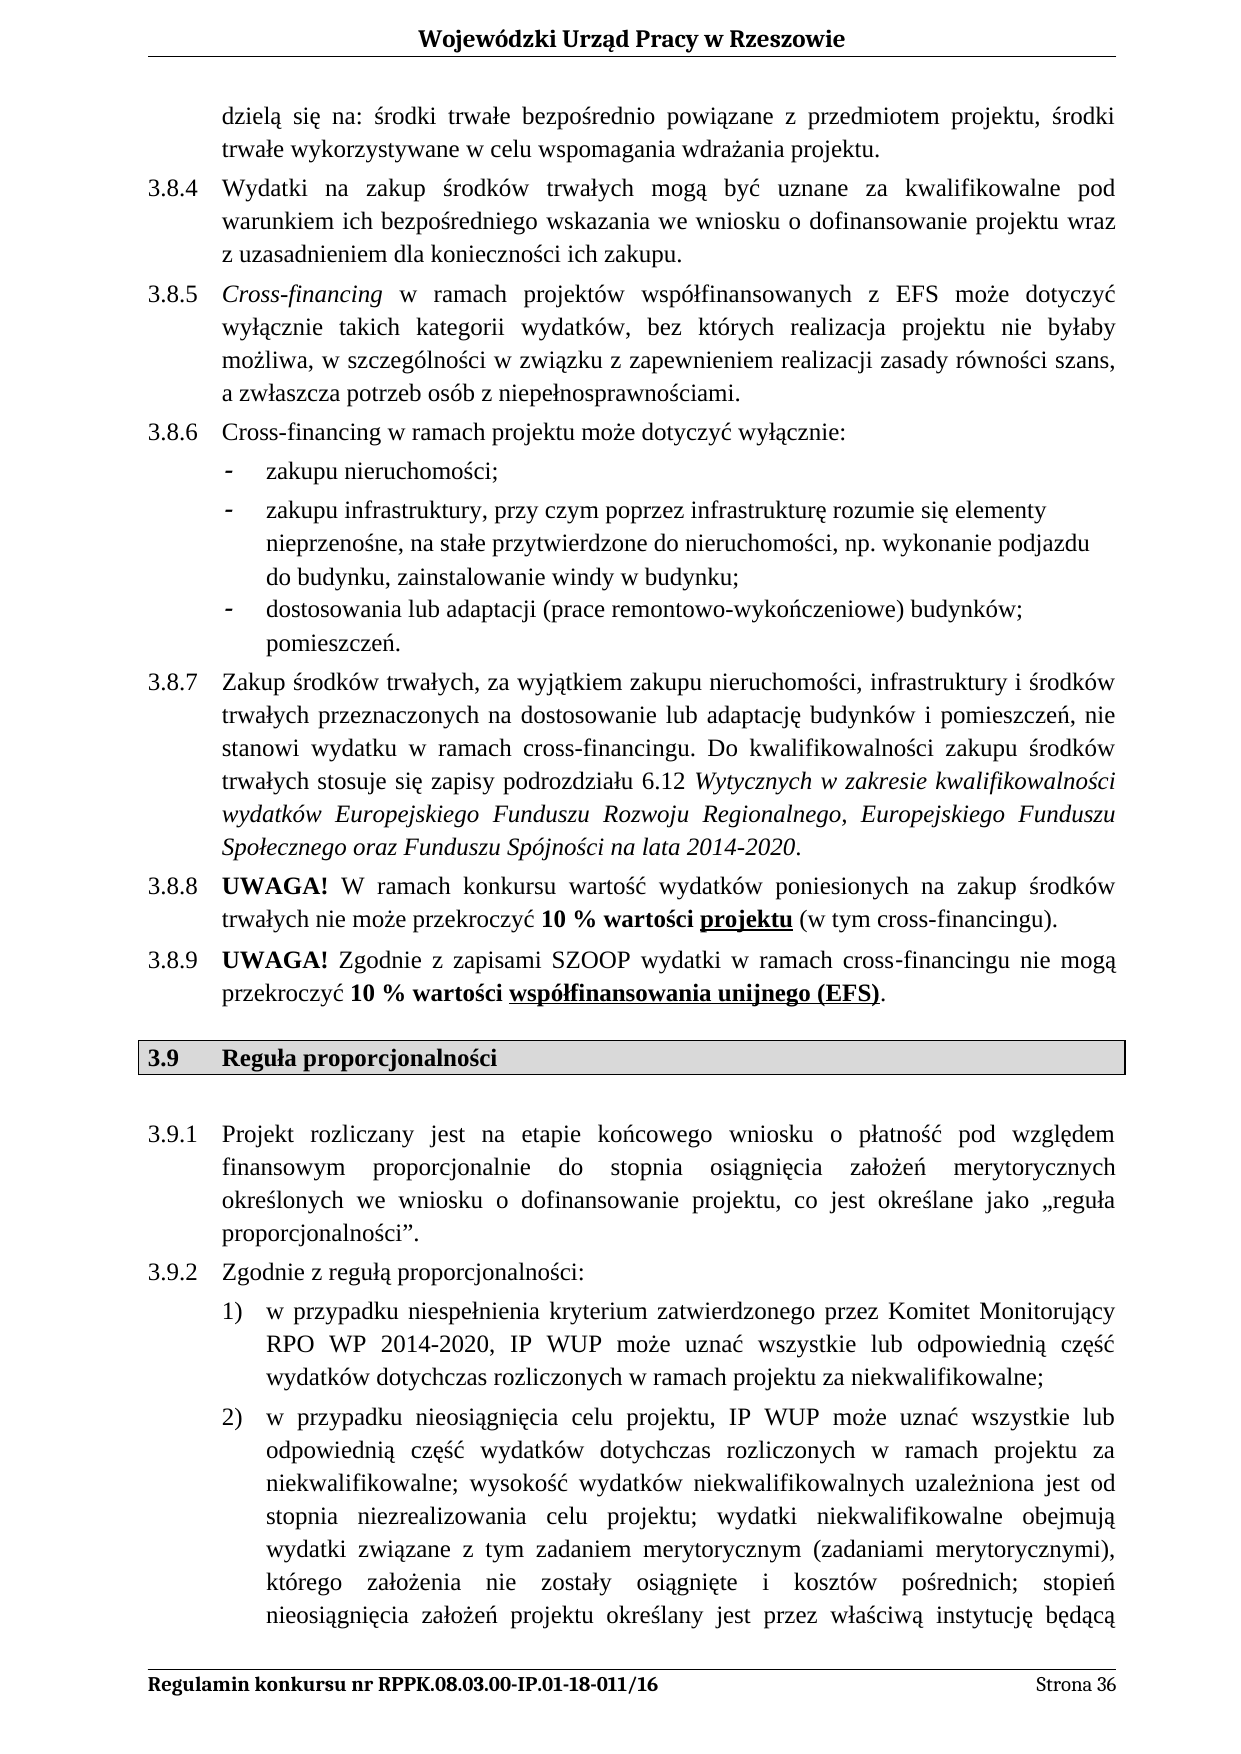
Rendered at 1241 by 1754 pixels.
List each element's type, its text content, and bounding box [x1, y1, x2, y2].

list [222, 1402, 1116, 1628]
subtitle Wydatki na zakup środków trwałych mogą być uznane za kwalifikowalne pod warunkiem ich bezpośredniego wskazania we wniosku o dofinansowanie projektu wraz z uzasadnieniem dla konieczności ich zakupu. [148, 173, 1116, 268]
subtitle Cross-financing w ramach projektu może dotyczyć wyłącznie: [148, 417, 1116, 446]
subtitle Zakup środków trwałych, za wyjątkiem zakupu nieruchomości, infrastruktury i środków trwałych przeznaczonych na dostosowanie lub adaptację budynków i pomieszczeń, nie stanowi wydatku w ramach cross-financingu. Do kwalifikowalności zakupu środków trwałych stosuje się zapisy podrozdziału 6.12 Wytycznych w zakresie kwalifikowalności wydatków Europejskiego Funduszu Rozwoju Regionalnego, Europejskiego Funduszu Społecznego oraz Funduszu Spójności na lata 2014-2020. [148, 667, 1116, 861]
list dostosowania lub adaptacji (prace remontowo-wykończeniowe) budynków; pomieszczeń. [223, 594, 1116, 656]
subtitle Cross-financing w ramach projektów współfinansowanych z EFS może dotyczyć wyłącznie takich kategorii wydatków, bez których realizacja projektu nie byłaby możliwa, w szczególności w związku z zapewnieniem realizacji zasady równości szans, a zwłaszcza potrzeb osób z niepełnosprawnościami. [148, 279, 1116, 406]
subtitle UWAGA! W ramach konkursu wartość wydatków poniesionych na zakup środków trwałych nie może przekroczyć 10 % wartości projektu (w tym cross-financingu). [148, 871, 1116, 933]
subtitle Reguła proporcjonalności [139, 1041, 1124, 1074]
subtitle UWAGA! Zgodnie z zapisami SZOOP wydatki w ramach cross‐financingu nie mogą przekroczyć 10 % wartości współfinansowania unijnego (EFS). [148, 943, 1116, 1007]
subtitle zakupu nieruchomości; [223, 456, 1116, 485]
list zakupu infrastruktury, przy czym poprzez infrastrukturę rozumie się elementy nieprzenośne, na stałe przytwierdzone do nieruchomości, np. wykonanie podjazdu do budynku, zainstalowanie windy w budynku; [223, 496, 1116, 590]
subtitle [148, 101, 1116, 163]
subtitle Projekt rozliczany jest na etapie końcowego wniosku o płatność pod względem finansowym proporcjonalnie do stopnia osiągnięcia założeń merytorycznych określonych we wniosku o dofinansowanie projektu, co jest określane jako „reguła proporcjonalności”. [148, 1119, 1116, 1247]
subtitle Zgodnie z regułą proporcjonalności: [148, 1257, 1116, 1286]
list w przypadku niespełnienia kryterium zatwierdzonego przez Komitet Monitorujący RPO WP 2014-2020, IP WUP może uznać wszystkie lub odpowiednią część wydatków dotychczas rozliczonych w ramach projektu za niekwalifikowalne; [222, 1296, 1116, 1391]
